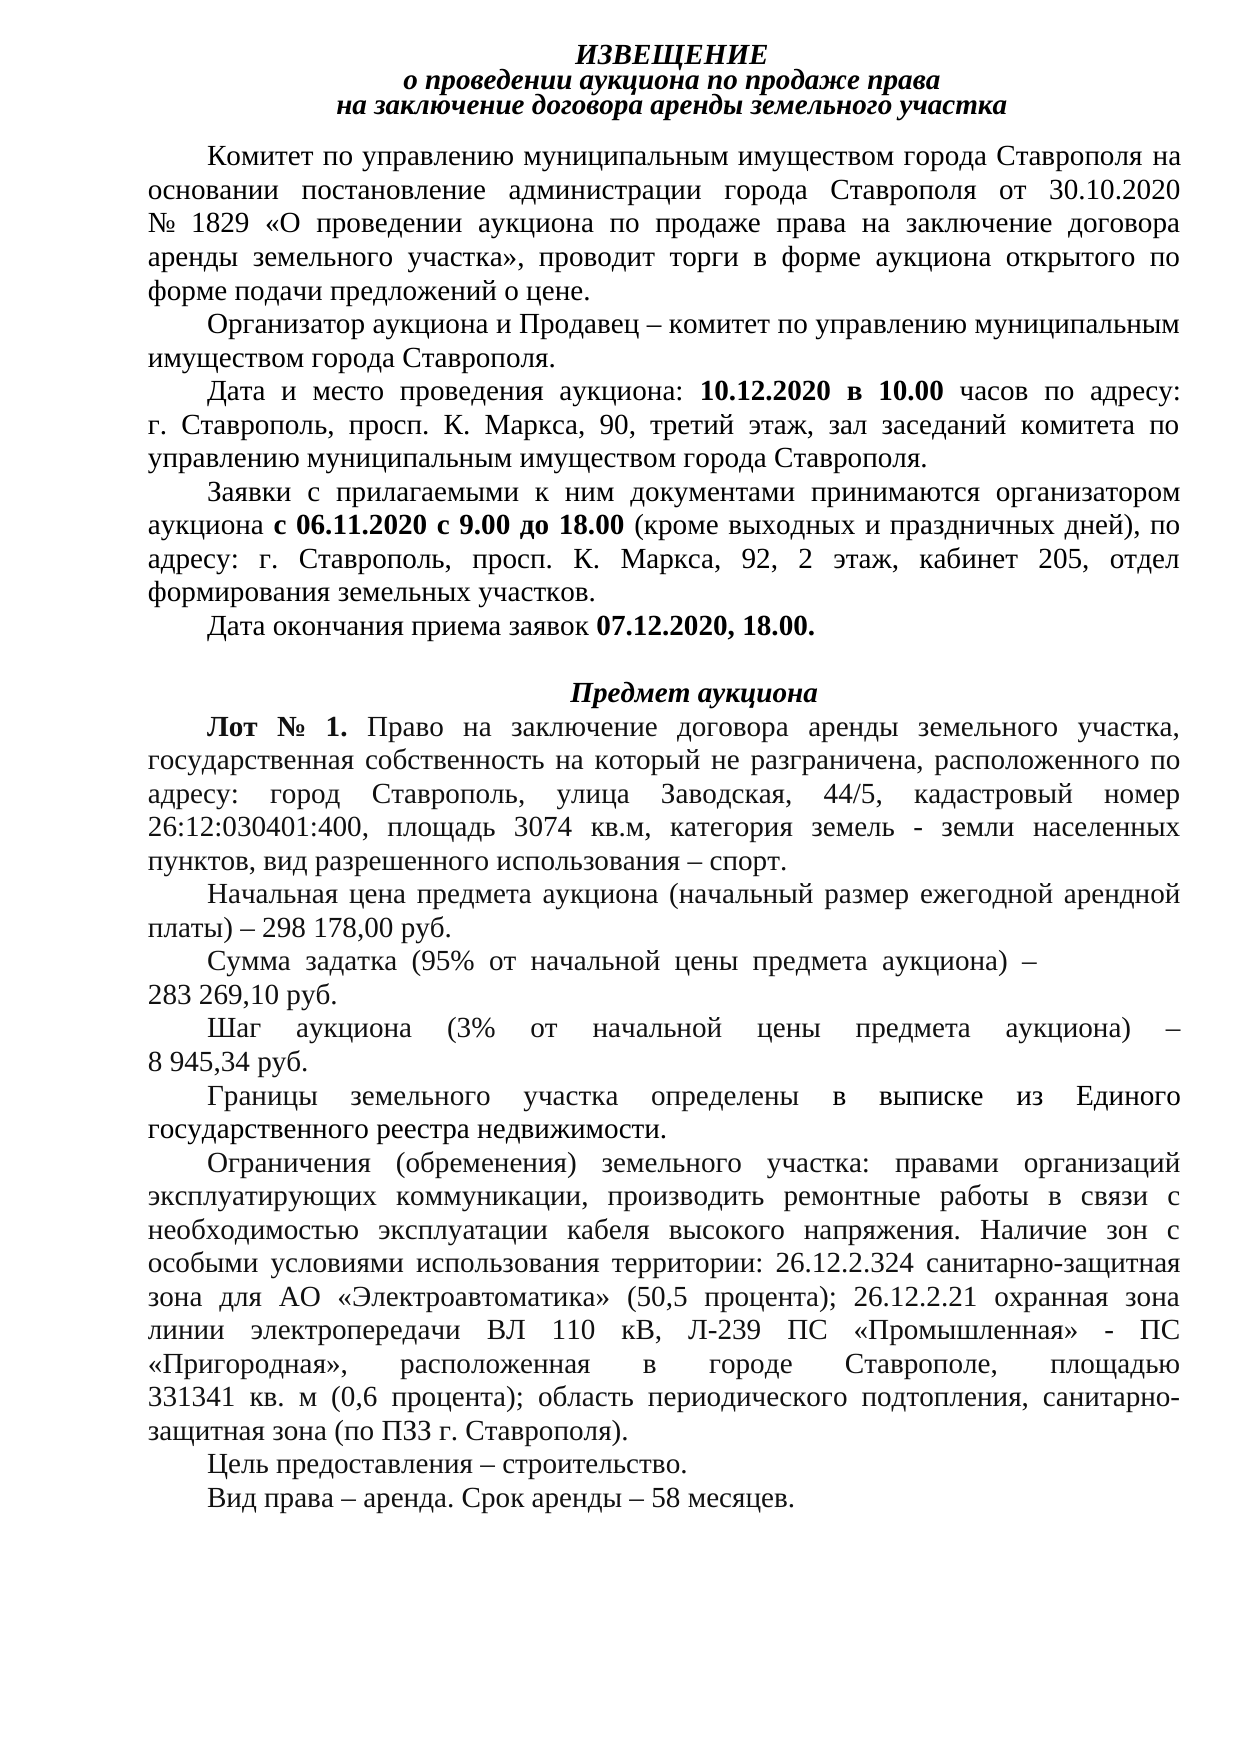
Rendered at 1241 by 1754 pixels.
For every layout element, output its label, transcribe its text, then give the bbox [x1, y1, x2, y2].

text Дата и место проведения аукциона: 10.12.2020 в 10.00 часов по адресу: г. Ставрополь, просп. К. Маркса, 90, третий этаж, зал заседаний комитета по управлению муниципальным имуществом города Ставрополя. [148, 373, 1181, 474]
text Заявки с прилагаемыми к ним документами принимаются организатором аукциона с 06.11.2020 с 9.00 до 18.00 (кроме выходных и праздничных дней), по адресу: г. Ставрополь, просп. К. Маркса, 92, 2 этаж, кабинет 205, отдел формирования земельных участков. [148, 474, 1181, 608]
text Предмет аукциона [148, 675, 1181, 709]
text Лот № 1. Право на заключение договора аренды земельного участка, государственная собственность на который не разграничена, расположенного по адресу: город Ставрополь, улица Заводская, 44/5, кадастровый номер 26:12:030401:400, площадь 3074 кв.м, категория земель - земли населенных пунктов, вид разрешенного использования – спорт. [148, 709, 1181, 876]
text Комитет по управлению муниципальным имуществом города Ставрополя на основании постановление администрации города Ставрополя от 30.10.2020 № 1829 «О проведении аукциона по продаже права на заключение договора аренды земельного участка», проводит торги в форме аукциона открытого по форме подачи предложений о цене. [148, 138, 1181, 306]
text Шаг аукциона (3% от начальной цены предмета аукциона) – 8 945,34 руб. [148, 1011, 1181, 1078]
text Вид права – аренда. Срок аренды – 58 месяцев. [148, 1480, 1181, 1514]
text Начальная цена предмета аукциона (начальный размер ежегодной арендной платы) – 298 178,00 руб. [148, 876, 1181, 943]
text на заключение договора аренды земельного участка [148, 94, 1137, 119]
text ИЗВЕЩЕНИЕ [148, 44, 1137, 69]
text Ограничения (обременения) земельного участка: правами организаций эксплуатирующих коммуникации, производить ремонтные работы в связи с необходимостью эксплуатации кабеля высокого напряжения. Наличие зон с особыми условиями использования территории: 26.12.2.324 санитарно-защитная зона для АО «Электроавтоматика» (50,5 процента); 26.12.2.21 охранная зона линии электропередачи ВЛ 110 кВ, Л-239 ПС «Промышленная» - ПС «Пригородная», расположенная в городе Ставрополе, площадью 331341 кв. м (0,6 процента); область периодического подтопления, санитарно-защитная зона (по ПЗЗ г. Ставрополя). [148, 1145, 1181, 1447]
text Границы земельного участка определены в выписке из Единого государственного реестра недвижимости. [148, 1078, 1181, 1145]
text Сумма задатка (95% от начальной цены предмета аукциона) – 283 269,10 руб. [148, 943, 1181, 1011]
text Цель предоставления – строительство. [148, 1447, 1181, 1480]
text Организатор аукциона и Продавец – комитет по управлению муниципальным имуществом города Ставрополя. [148, 306, 1181, 373]
text Дата окончания приема заявок 07.12.2020, 18.00. [148, 608, 1181, 642]
text о проведении аукциона по продаже права [148, 69, 1137, 94]
